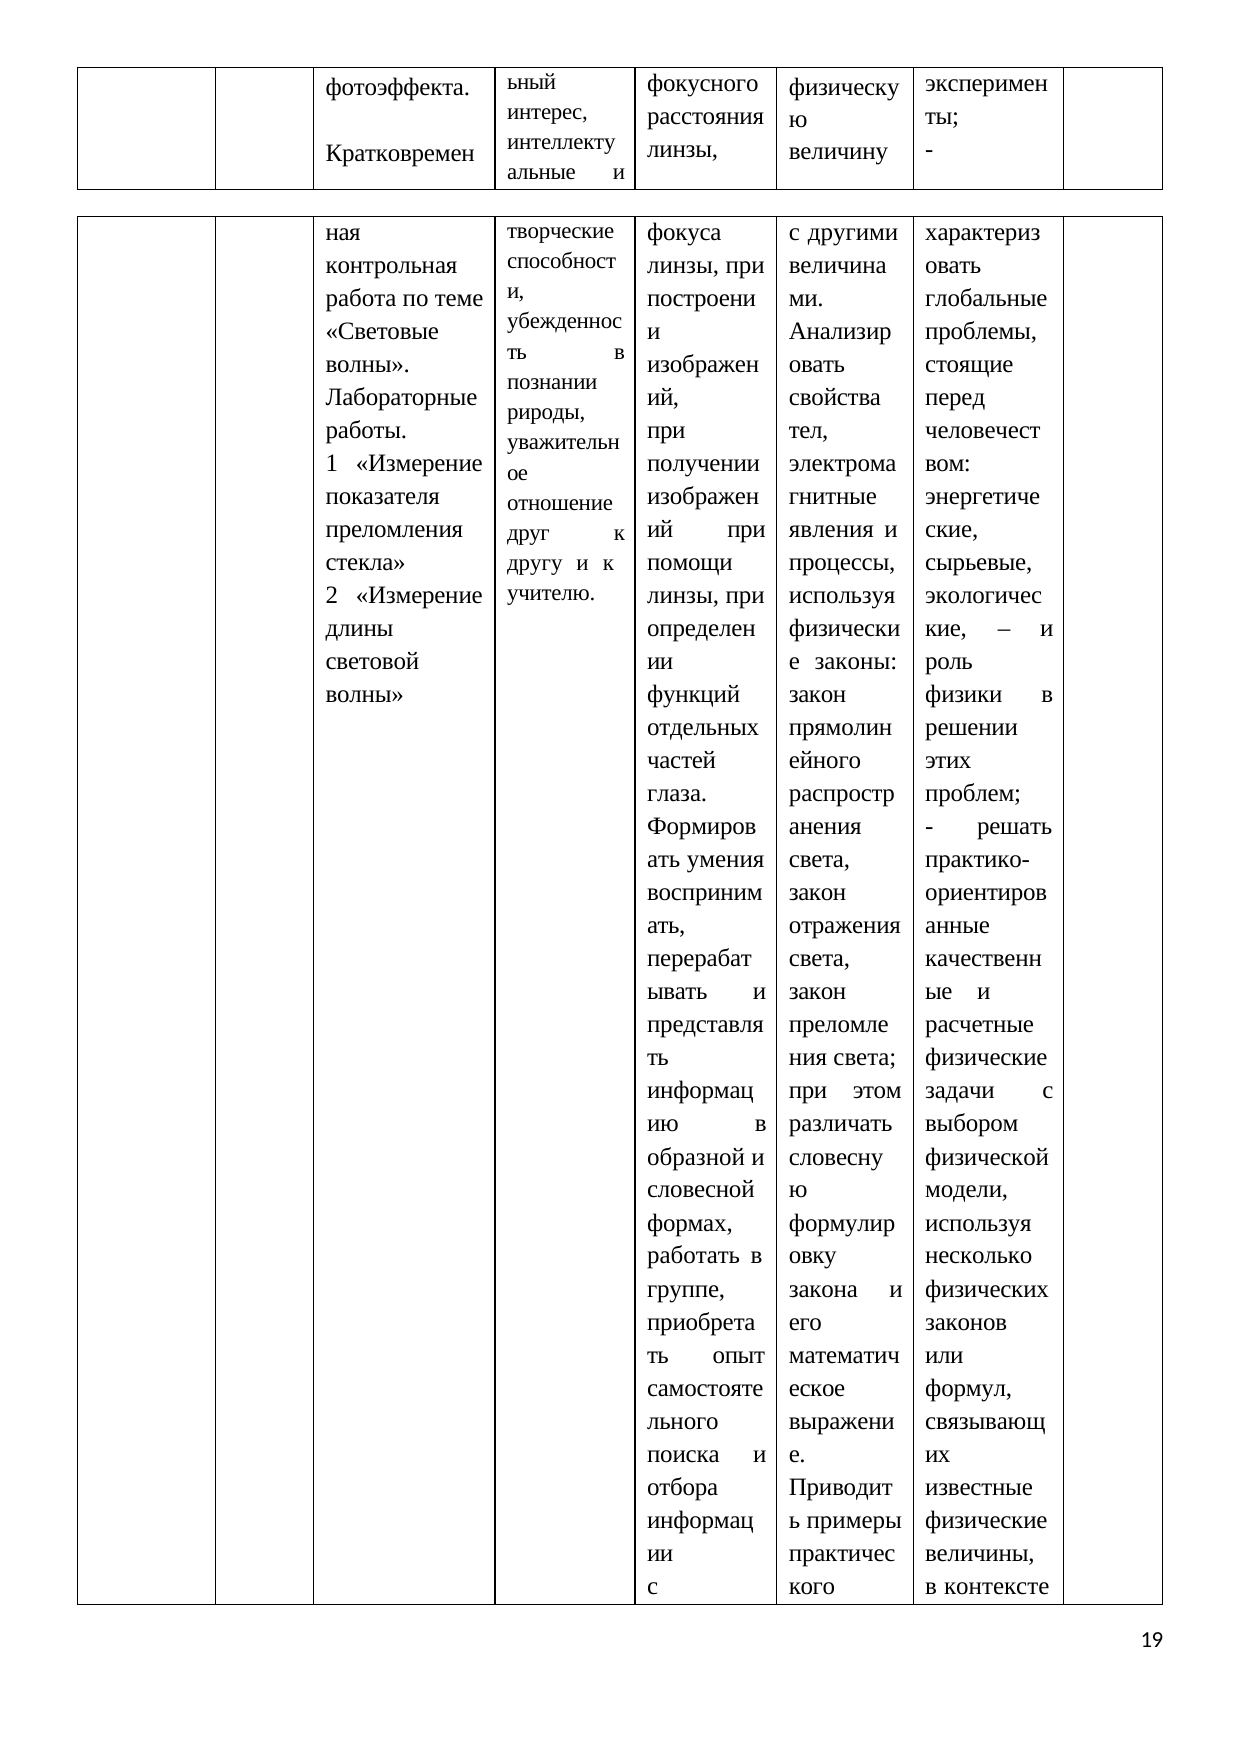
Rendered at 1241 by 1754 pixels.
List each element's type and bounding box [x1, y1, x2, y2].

table_header [636, 68, 776, 188]
table_header [496, 217, 634, 1604]
table_header [1064, 68, 1162, 188]
table_header [496, 68, 634, 188]
table_header [1064, 217, 1162, 1604]
table_header [914, 217, 1063, 1604]
table_header [777, 68, 913, 188]
table_header [777, 217, 913, 1604]
table_header [78, 68, 215, 188]
table_header [78, 217, 215, 1604]
table_header [216, 217, 313, 1604]
table_header [636, 217, 776, 1604]
table_header [314, 217, 494, 1604]
table_header [914, 68, 1063, 188]
table_header [216, 68, 313, 188]
table_header [314, 68, 494, 188]
